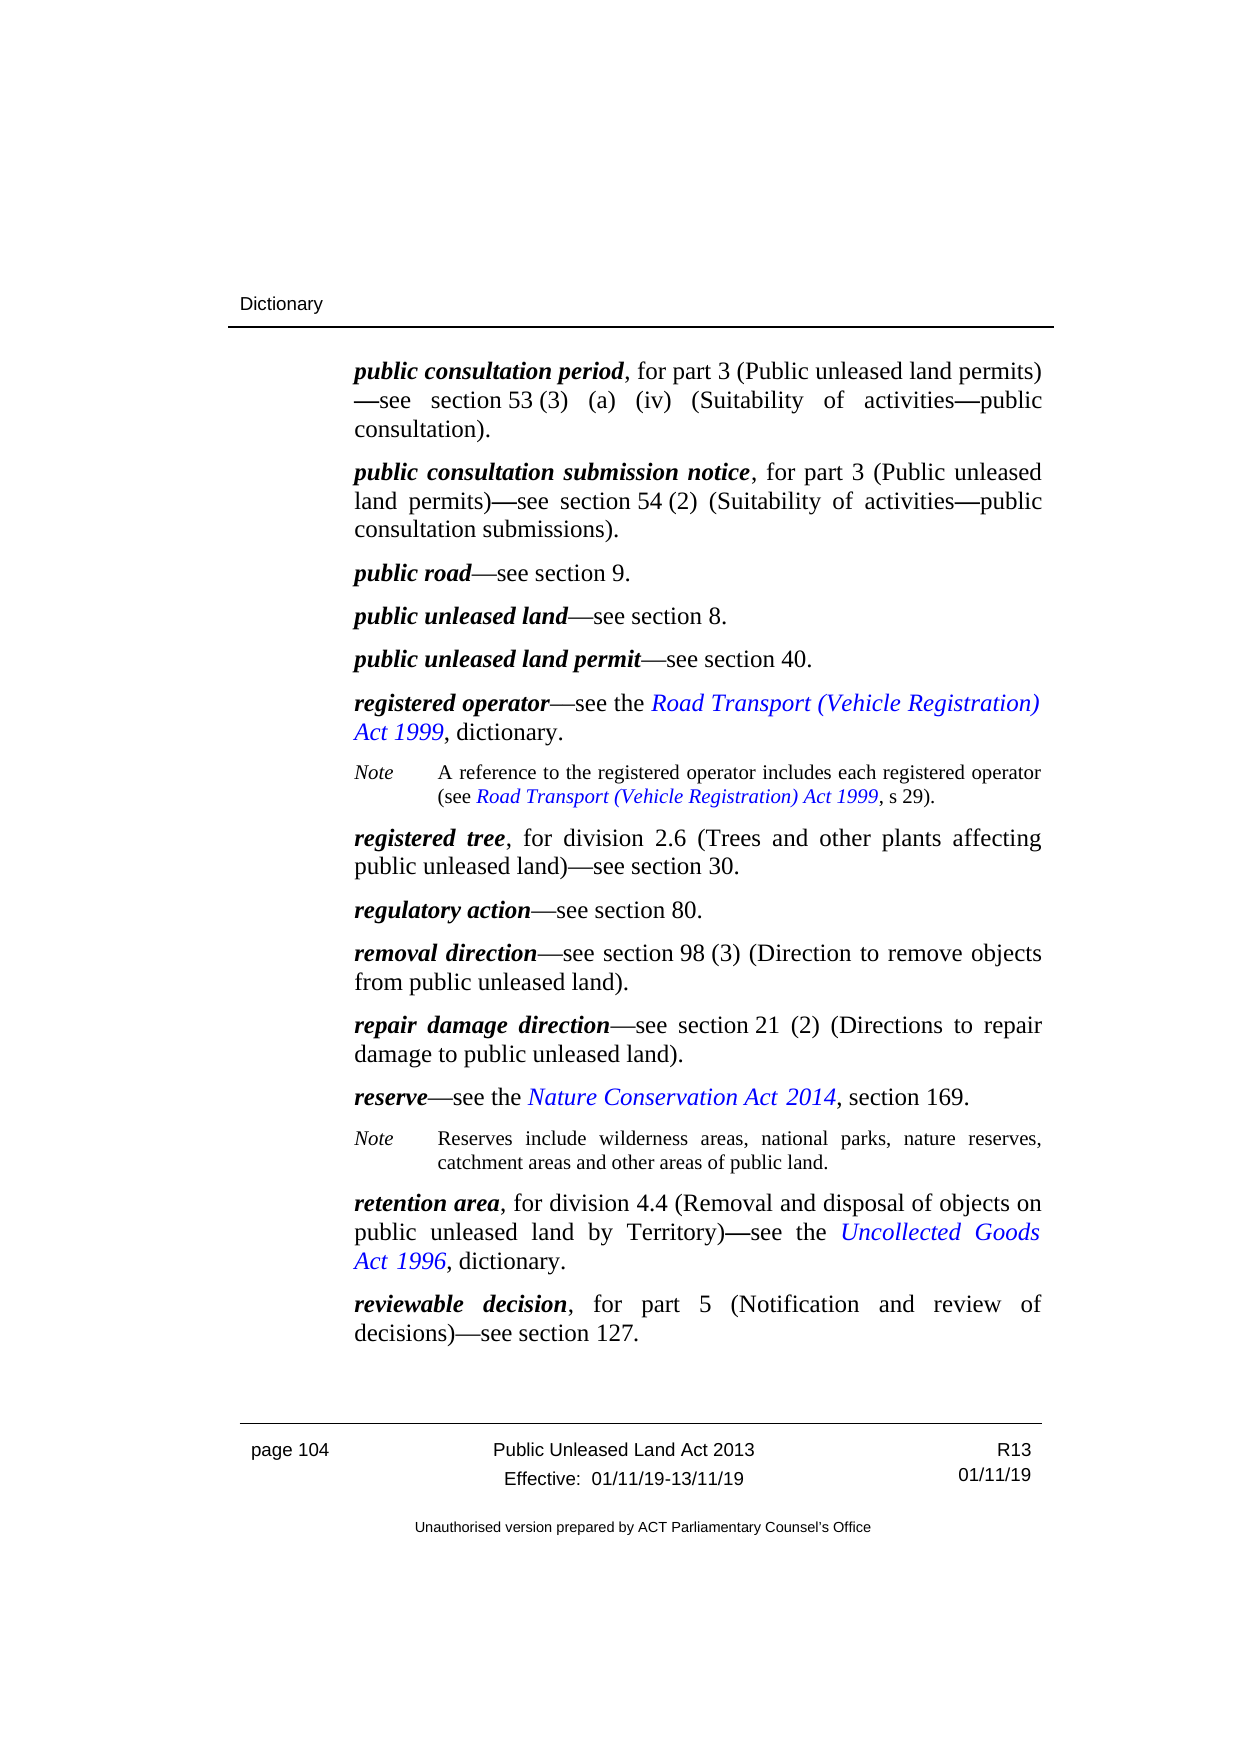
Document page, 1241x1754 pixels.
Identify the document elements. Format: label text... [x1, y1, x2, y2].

text retention area, for division 4.4 (Removal and disposal of objects on public unleased land by Territory)—see the Uncollected Goods Act 1996, dictionary. [354, 1188, 1042, 1274]
text reserve—see the Nature Conservation Act 2014, section 169. [354, 1082, 1042, 1111]
text registered tree, for division 2.6 (Trees and other plants affecting public unleased land)—see section 30. [354, 823, 1042, 880]
text Note Reserves include wilderness areas, national parks, nature reserves, catchment areas and other areas of public land. [354, 1126, 1042, 1174]
text public unleased land permit—see section 40. [354, 644, 1042, 673]
text regulatory action—see section 80. [354, 895, 1042, 923]
text removal direction—see section 98 (3) (Direction to remove objects from public unleased land). [354, 938, 1042, 996]
text public consultation period, for part 3 (Public unleased land permits)—see section 53 (3) (a) (iv) (Suitability of activities—public consultation). [354, 356, 1042, 442]
text Note A reference to the registered operator includes each registered operator (see Road Transport (Vehicle Registration) Act 1999, s 29). [354, 760, 1042, 808]
text registered operator––see the Road Transport (Vehicle Registration) Act 1999, dictionary. [354, 688, 1042, 745]
text public consultation submission notice, for part 3 (Public unleased land permits)—see section 54 (2) (Suitability of activities—public consultation submissions). [354, 457, 1042, 543]
text public unleased land—see section 8. [354, 601, 1042, 630]
text public road—see section 9. [354, 558, 1042, 587]
text reviewable decision, for part 5 (Notification and review of decisions)—see section 127. [354, 1289, 1042, 1347]
text repair damage direction—see section 21 (2) (Directions to repair damage to public unleased land). [354, 1010, 1042, 1068]
